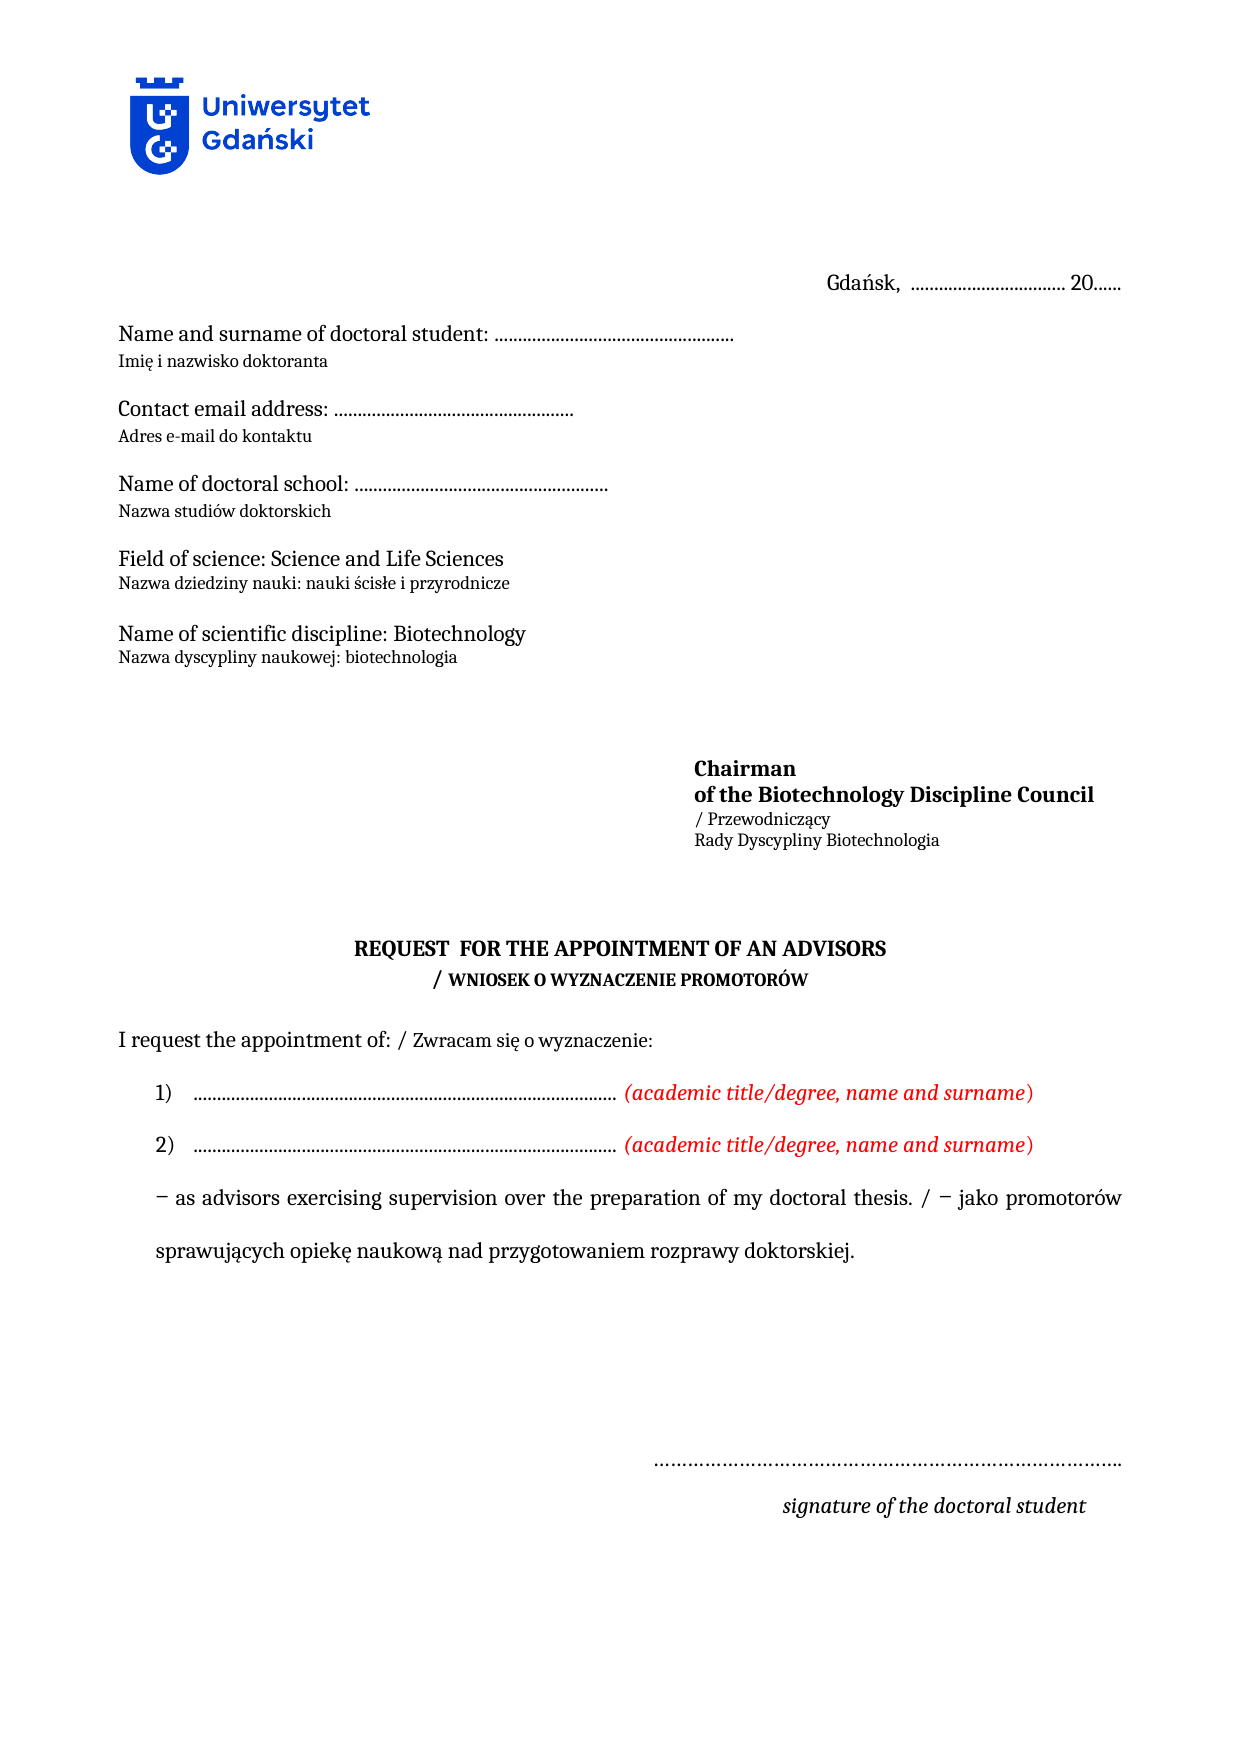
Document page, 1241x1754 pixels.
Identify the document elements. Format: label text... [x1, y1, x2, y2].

text REQUEST FOR THE APPOINTMENT OF AN ADVISORS / WNIOSEK O WYZNACZENIE PROMOTORÓW [118, 936, 1122, 992]
text Chairman of the Biotechnology Discipline Council [694, 756, 1122, 808]
text Gdańsk, ................................. 20...... [118, 269, 1122, 296]
list .......................................................................................... (academic title/degree, name and surname) [156, 1132, 1122, 1158]
text ………………………………………………………………………. [118, 1446, 1122, 1472]
text Name of doctoral school: ...................................................... Nazwa studiów doktorskich [118, 471, 1122, 522]
text Contact email address: ................................................... Adres e-mail do kontaktu [118, 396, 1122, 447]
text / Przewodniczący [694, 808, 1122, 830]
text signature of the doctoral student [118, 1493, 1122, 1519]
text Name and surname of doctoral student: ................................................... Imię i nazwisko doktoranta [118, 321, 1122, 372]
text Name of scientific discipline: Biotechnology Nazwa dyscypliny naukowej: biotechnologia [118, 620, 1122, 668]
text Field of science: Science and Life Sciences Nazwa dziedziny nauki: nauki ścisłe i przyrodnicze [118, 546, 1122, 594]
text I request the appointment of: / Zwracam się o wyznaczenie: [118, 1027, 1122, 1053]
list .......................................................................................... (academic title/degree, name and surname) [156, 1079, 1122, 1106]
text ‒ as advisors exercising supervision over the preparation of my doctoral thesis. / ‒ jako promotorów sprawujących opiekę naukową nad przygotowaniem rozprawy doktorskiej. [156, 1185, 1122, 1264]
text Rady Dyscypliny Biotechnologia [694, 830, 1122, 852]
picture [129, 75, 399, 176]
